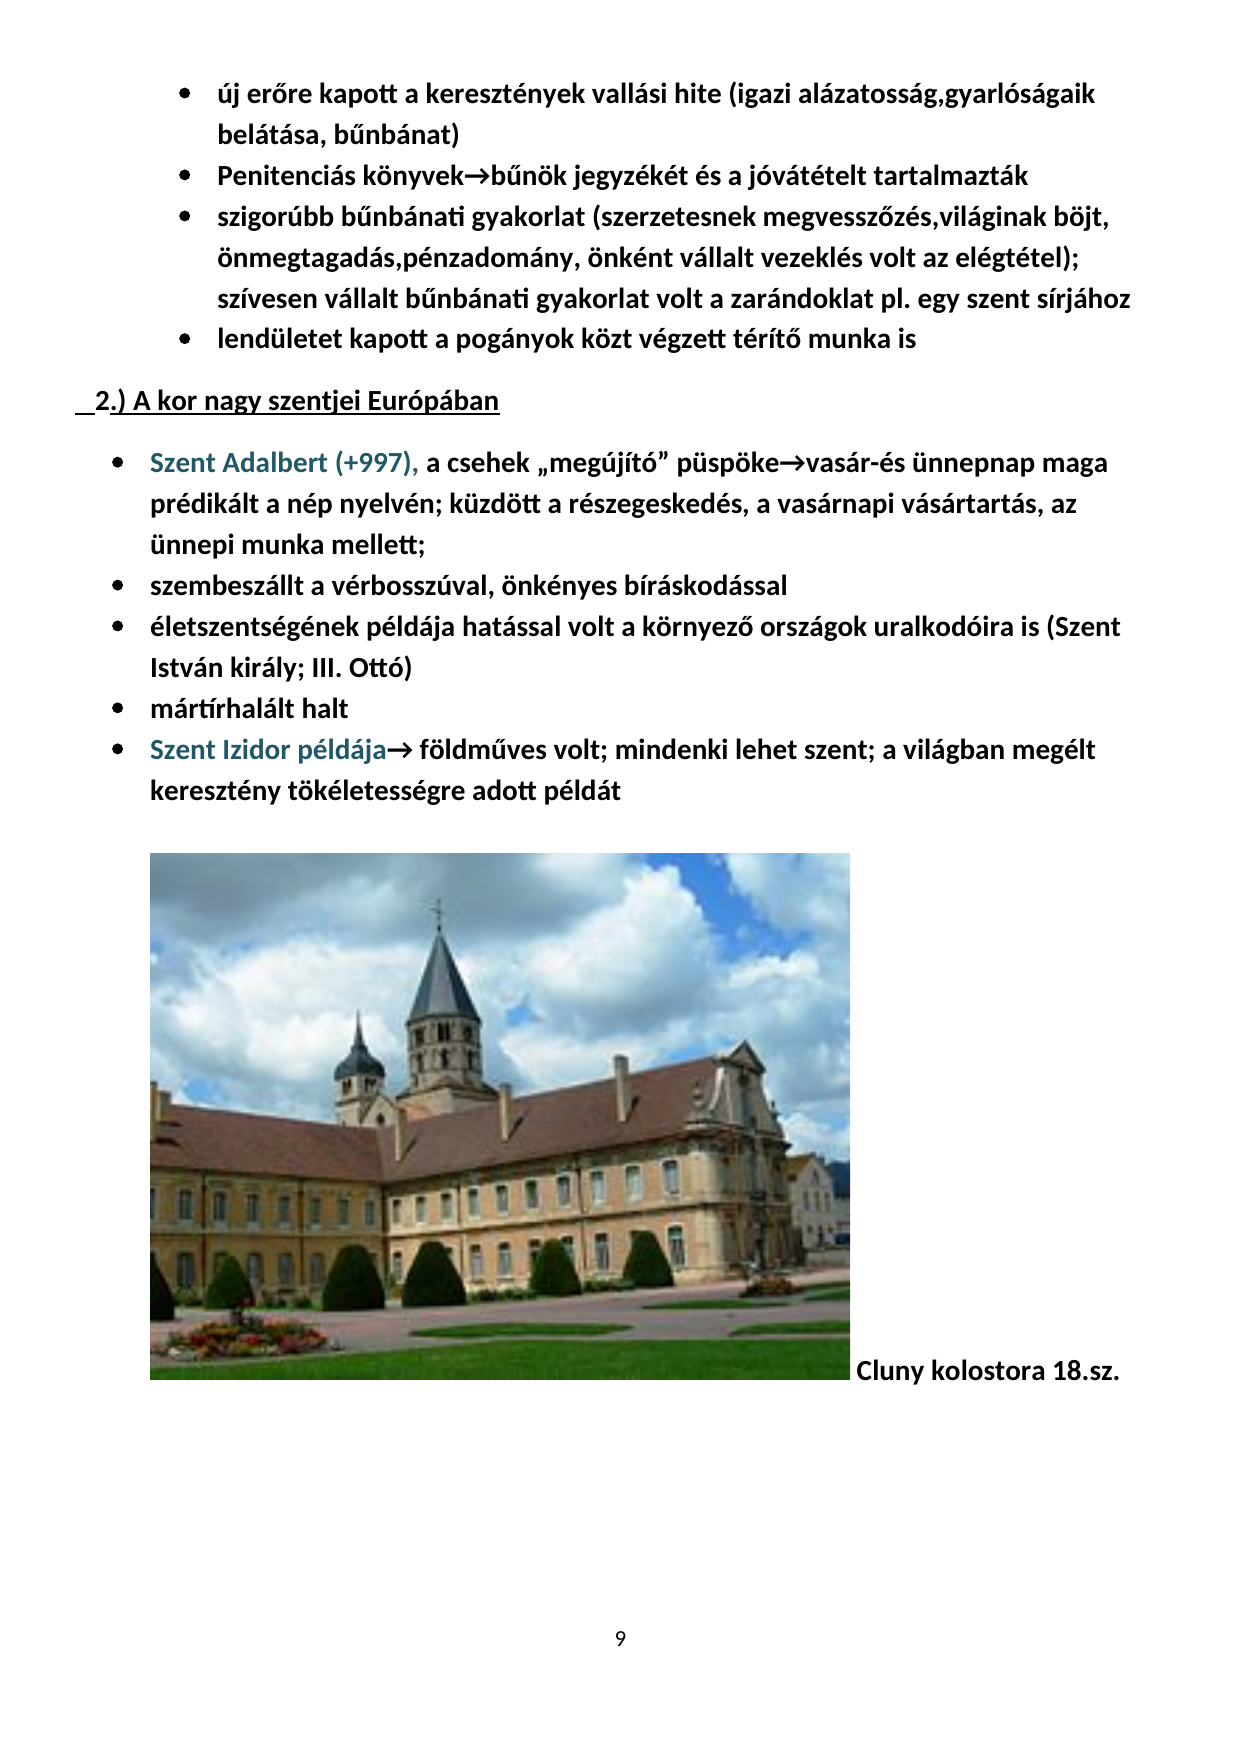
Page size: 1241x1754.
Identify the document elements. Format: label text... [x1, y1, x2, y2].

list szembeszállt a vérbosszúval, önkényes bíráskodással [112, 567, 1165, 603]
list életszentségének példája hatással volt a környező országok uralkodóira is (Szent István király; III. Ottó) [112, 608, 1165, 684]
list Szent Izidor példája→ földműves volt; mindenki lehet szent; a világban megélt keresztény tökéletességre adott példát [112, 731, 1165, 807]
picture [150, 853, 851, 1380]
text 2.) A kor nagy szentjei Európában [75, 382, 1165, 418]
list szigorúbb bűnbánati gyakorlat (szerzetesnek megvesszőzés,világinak böjt, önmegtagadás,pénzadomány, önként vállalt vezeklés volt az elégtétel); szívesen vállalt bűnbánati gyakorlat volt a zarándoklat pl. egy szent sírjához [179, 198, 1165, 315]
list Szent Adalbert (+997), a csehek „megújító” püspöke→vasár-és ünnepnap maga prédikált a nép nyelvén; küzdött a részegeskedés, a vasárnapi vásártartás, az ünnepi munka mellett; [112, 444, 1165, 562]
list lendületet kapott a pogányok közt végzett térítő munka is [179, 321, 1165, 356]
list Penitenciás könyvek→bűnök jegyzékét és a jóvátételt tartalmazták [179, 157, 1165, 192]
list új erőre kapott a keresztények vallási hite (igazi alázatosság,gyarlóságaik belátása, bűnbánat) [179, 75, 1165, 152]
list mártírhalált halt [112, 690, 1165, 725]
